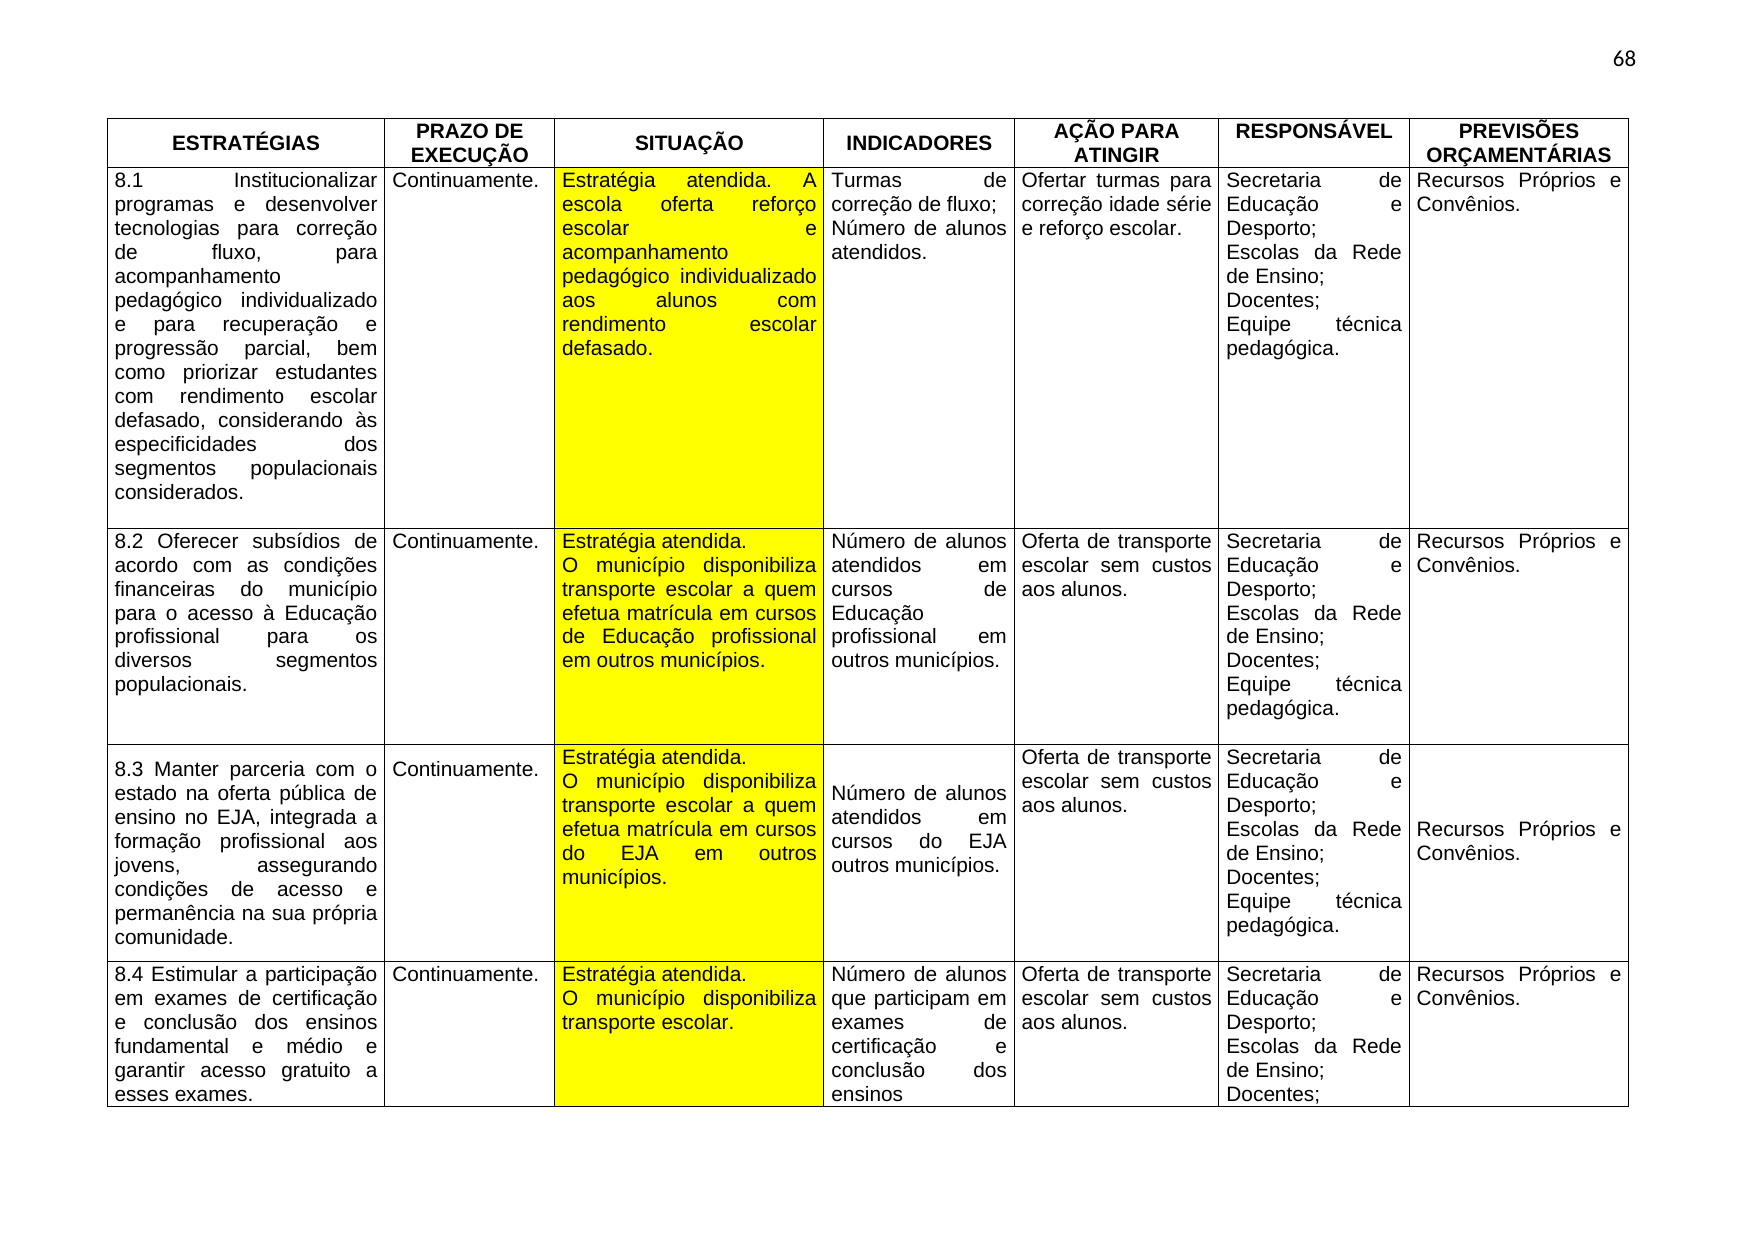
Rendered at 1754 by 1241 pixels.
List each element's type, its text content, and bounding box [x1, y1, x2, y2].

table_header ESTRATÉGIAS [108, 119, 384, 167]
table_cell Estratégia atendida. A escola oferta reforço escolar e acompanhamento pedagógico individualizado aos alunos com rendimento escolar defasado. [555, 168, 823, 527]
table_cell Continuamente. [385, 529, 554, 744]
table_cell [1015, 962, 1218, 1106]
table_cell 8.1 Institucionalizar programas e desenvolver tecnologias para correção de fluxo, para acompanhamento pedagógico individualizado e para recuperação e progressão parcial, bem como priorizar estudantes com rendimento escolar defasado, considerando às especificidades dos segmentos populacionais considerados. [108, 168, 384, 527]
table_cell Continuamente. [385, 962, 554, 1106]
table_cell Recursos Próprios e Convênios. [1410, 168, 1628, 527]
table_cell 8.2 Oferecer subsídios de acordo com as condições financeiras do município para o acesso à Educação profissional para os diversos segmentos populacionais. [108, 529, 384, 744]
table_header INDICADORES [824, 119, 1014, 167]
table_header AÇÃO PARA ATINGIR [1015, 119, 1218, 167]
table_cell Número de alunos atendidos em cursos do EJA outros municípios. [824, 745, 1014, 961]
table_cell Continuamente. [385, 745, 554, 961]
table_cell Turmas de correção de fluxo; Número de alunos atendidos. [824, 168, 1014, 527]
table_header PRAZO DE EXECUÇÃO [385, 119, 554, 167]
table_header PREVISÕES ORÇAMENTÁRIAS [1410, 119, 1628, 167]
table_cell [108, 962, 384, 1106]
table_cell Secretaria de Educação e Desporto; Escolas da Rede de Ensino; Docentes; Equipe técnica pedagógica. [1219, 745, 1409, 961]
table_cell Estratégia atendida. O município disponibiliza transporte escolar a quem efetua matrícula em cursos do EJA em outros municípios. [555, 745, 823, 961]
table_cell Ofertar turmas para correção idade série e reforço escolar. [1015, 168, 1218, 527]
table_cell Oferta de transporte escolar sem custos aos alunos. [1015, 745, 1218, 961]
table_header SITUAÇÃO [555, 119, 823, 167]
table_cell Número de alunos atendidos em cursos de Educação profissional em outros municípios. [824, 529, 1014, 744]
table_cell Recursos Próprios e Convênios. [1410, 529, 1628, 744]
table_cell Recursos Próprios e Convênios. [1410, 745, 1628, 961]
table_cell Secretaria de Educação e Desporto; Escolas da Rede de Ensino; Docentes; Equipe técnica pedagógica. [1219, 168, 1409, 527]
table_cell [1410, 962, 1628, 1106]
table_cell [555, 962, 823, 1106]
table_header RESPONSÁVEL [1219, 119, 1409, 167]
table_cell 8.3 Manter parceria com o estado na oferta pública de ensino no EJA, integrada a formação profissional aos jovens, assegurando condições de acesso e permanência na sua própria comunidade. [108, 745, 384, 961]
table_cell Oferta de transporte escolar sem custos aos alunos. [1015, 529, 1218, 744]
table_cell Secretaria de Educação e Desporto; Escolas da Rede de Ensino; Docentes; Equipe técnica pedagógica. [1219, 529, 1409, 744]
table_cell Continuamente. [385, 168, 554, 527]
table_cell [1219, 962, 1409, 1106]
table_cell Estratégia atendida. O município disponibiliza transporte escolar a quem efetua matrícula em cursos de Educação profissional em outros municípios. [555, 529, 823, 744]
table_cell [824, 962, 1014, 1106]
